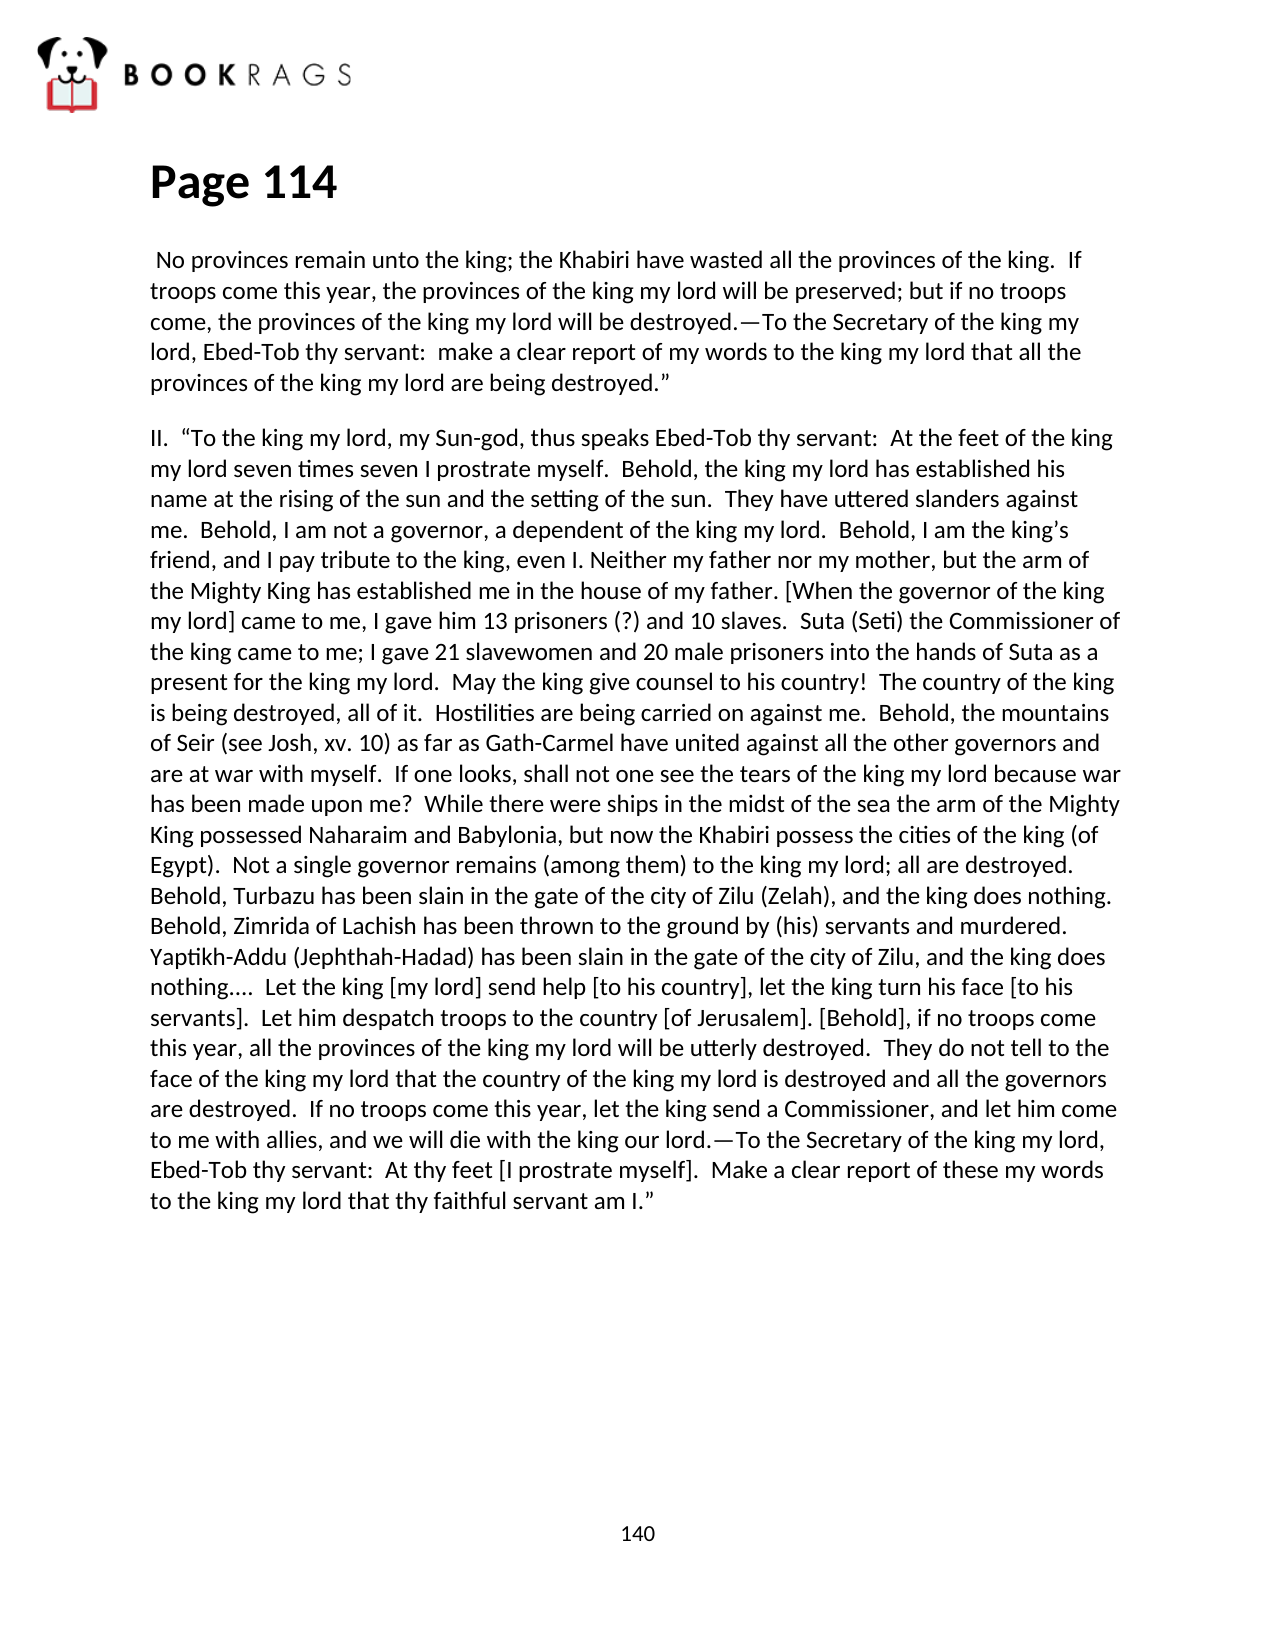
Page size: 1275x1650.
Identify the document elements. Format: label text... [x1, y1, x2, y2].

text II. “To the king my lord, my Sun-god, thus speaks Ebed-Tob thy servant: At the feet of the king my lord seven times seven I prostrate myself. Behold, the king my lord has established his name at the rising of the sun and the setting of the sun. They have uttered slanders against me. Behold, I am not a governor, a dependent of the king my lord. Behold, I am the king’s friend, and I pay tribute to the king, even I. Neither my father nor my mother, but the arm of the Mighty King has established me in the house of my father. [When the governor of the king my lord] came to me, I gave him 13 prisoners (?) and 10 slaves. Suta (Seti) the Commissioner of the king came to me; I gave 21 slavewomen and 20 male prisoners into the hands of Suta as a present for the king my lord. May the king give counsel to his country! The country of the king is being destroyed, all of it. Hostilities are being carried on against me. Behold, the mountains of Seir (see Josh, xv. 10) as far as Gath-Carmel have united against all the other governors and are at war with myself. If one looks, shall not one see the tears of the king my lord because war has been made upon me? While there were ships in the midst of the sea the arm of the Mighty King possessed Naharaim and Babylonia, but now the Khabiri possess the cities of the king (of Egypt). Not a single governor remains (among them) to the king my lord; all are destroyed. Behold, Turbazu has been slain in the gate of the city of Zilu (Zelah), and the king does nothing. Behold, Zimrida of Lachish has been thrown to the ground by (his) servants and murdered. Yaptikh-Addu (Jephthah-Hadad) has been slain in the gate of the city of Zilu, and the king does nothing.... Let the king [my lord] send help [to his country], let the king turn his face [to his servants]. Let him despatch troops to the country [of Jerusalem]. [Behold], if no troops come this year, all the provinces of the king my lord will be utterly destroyed. They do not tell to the face of the king my lord that the country of the king my lord is destroyed and all the governors are destroyed. If no troops come this year, let the king send a Commissioner, and let him come to me with allies, and we will die with the king our lord.—­To the Secretary of the king my lord, Ebed-Tob thy servant: At thy feet [I prostrate myself]. Make a clear report of these my words to the king my lord that thy faithful servant am I.” [150, 422, 1125, 1216]
picture [37, 37, 351, 113]
text No provinces remain unto the king; the Khabiri have wasted all the provinces of the king. If troops come this year, the provinces of the king my lord will be preserved; but if no troops come, the provinces of the king my lord will be destroyed.—­To the Secretary of the king my lord, Ebed-Tob thy servant: make a clear report of my words to the king my lord that all the provinces of the king my lord are being destroyed.” [150, 244, 1125, 397]
text Page 114 [150, 150, 1125, 211]
